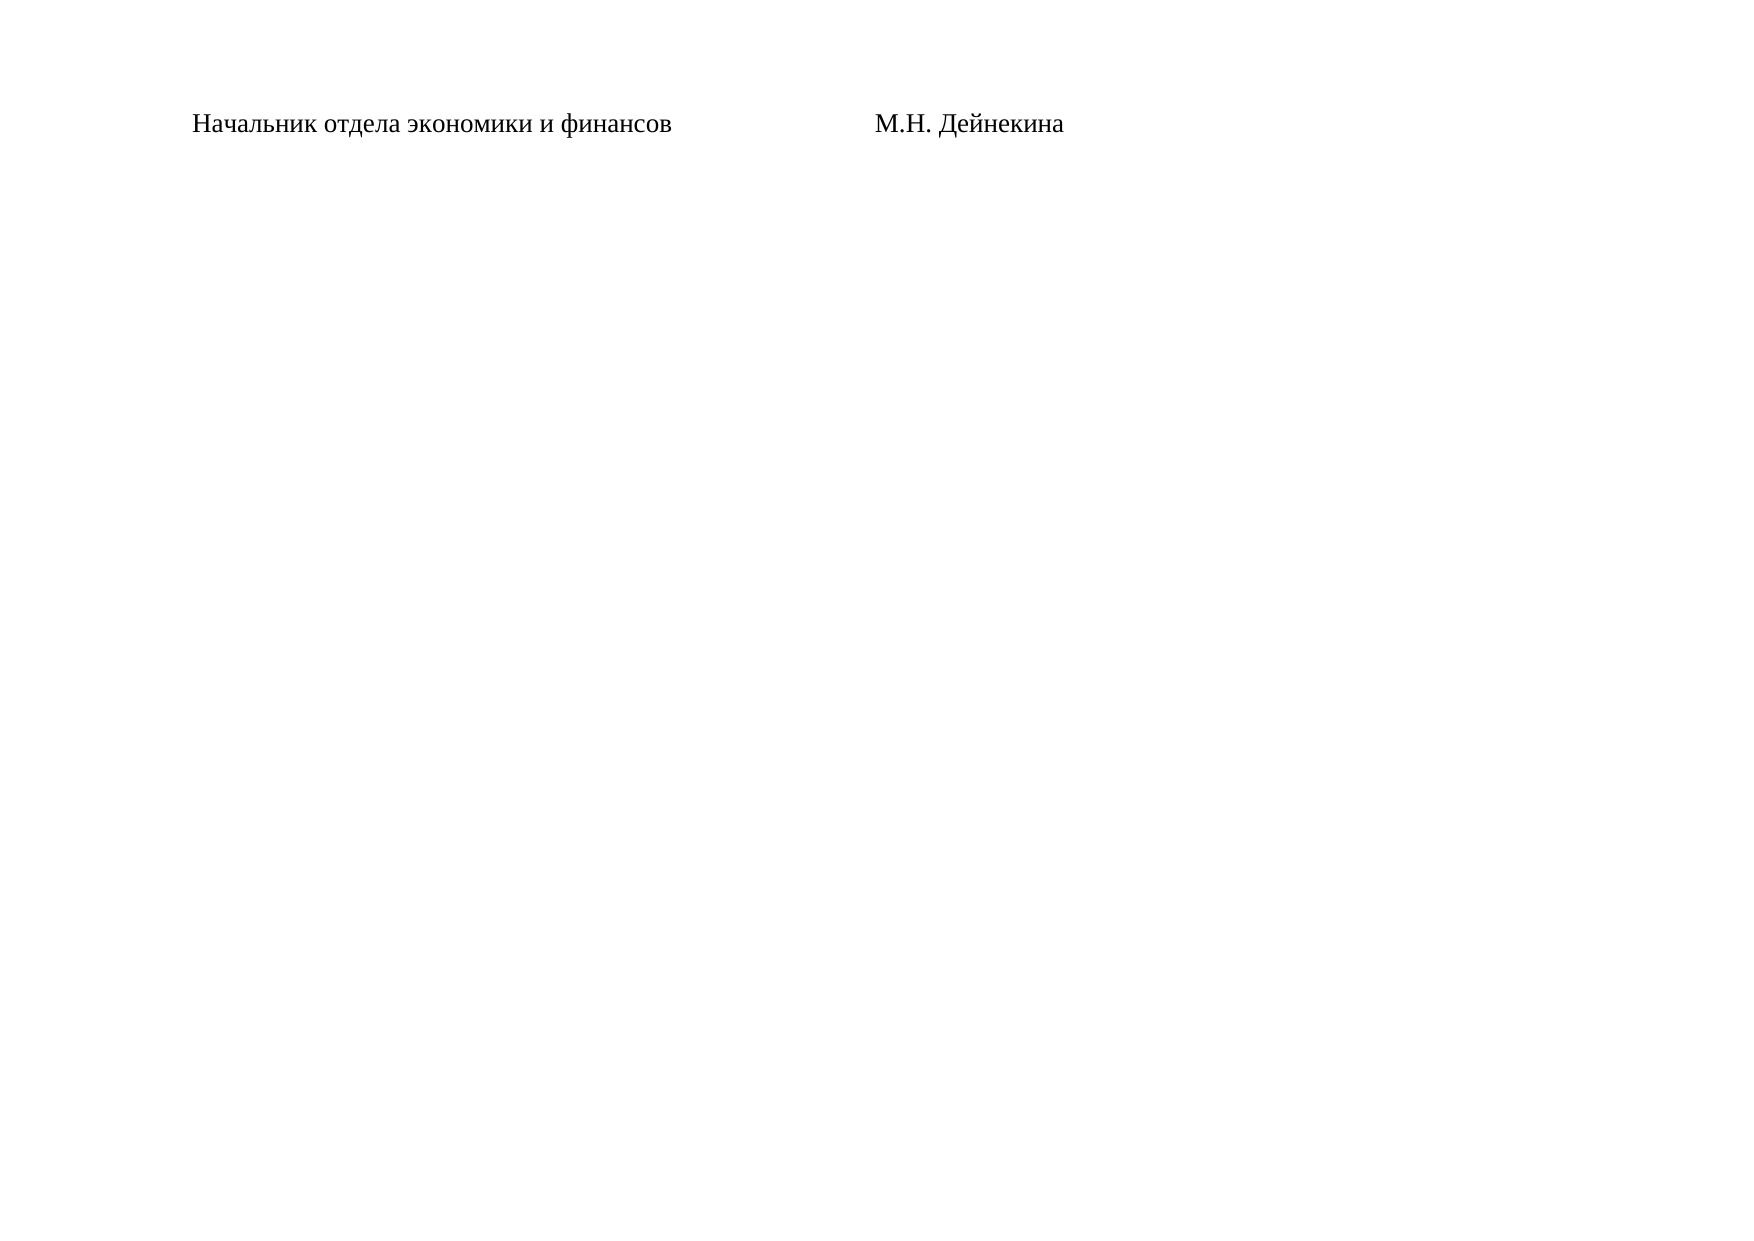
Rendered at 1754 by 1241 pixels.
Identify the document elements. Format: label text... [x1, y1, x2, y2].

text Начальник отдела экономики и финансов М.Н. Дейнекина [118, 107, 1695, 138]
